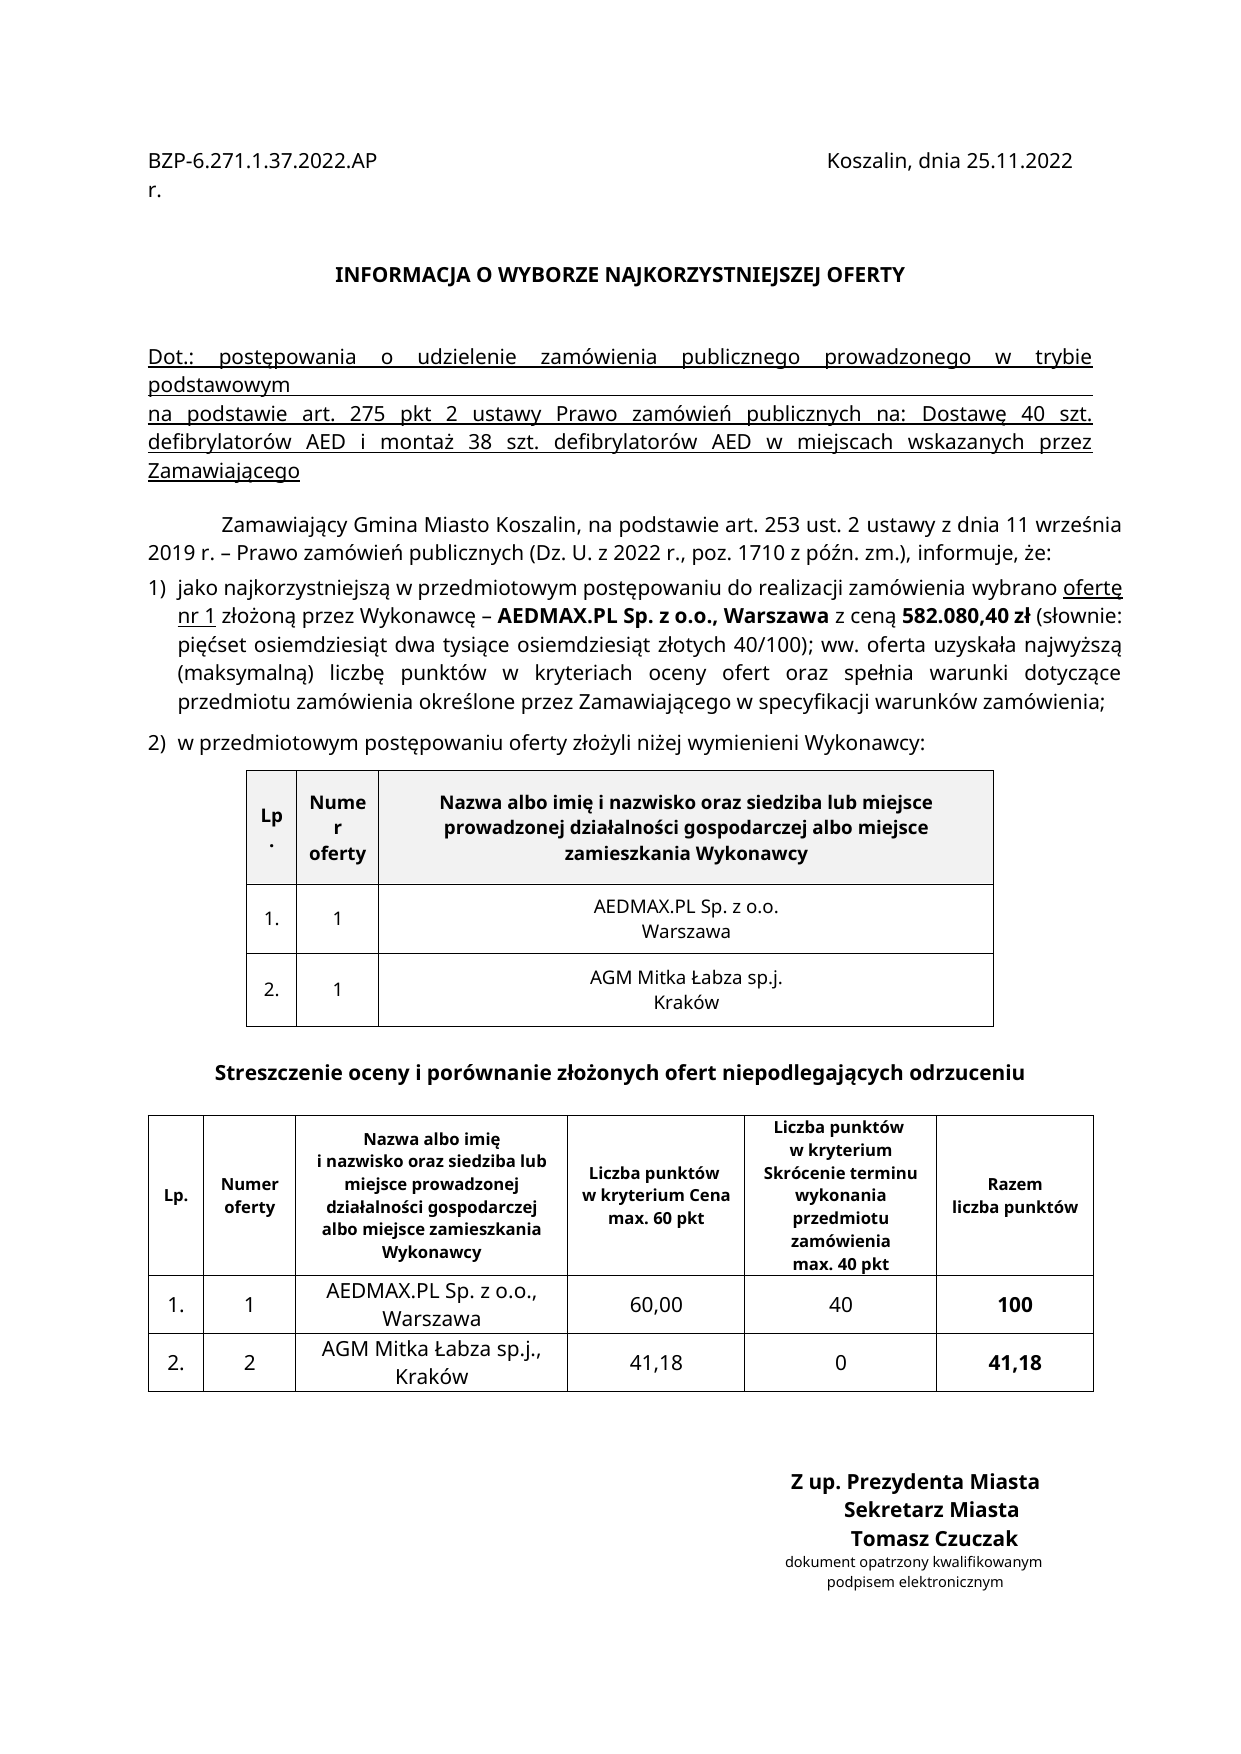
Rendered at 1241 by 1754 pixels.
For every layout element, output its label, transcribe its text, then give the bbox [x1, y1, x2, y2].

table_header Liczba punktów w kryterium Skrócenie terminu wykonania przedmiotu zamówienia max. 40 pkt [745, 1116, 936, 1275]
table_cell 1 [297, 954, 378, 1026]
table_cell 100 [937, 1276, 1093, 1333]
table_header Lp. [247, 771, 296, 883]
table_header Nazwa albo imię i nazwisko oraz siedziba lub miejsce prowadzonej działalności gospodarczej albo miejsce zamieszkania Wykonawcy [379, 771, 993, 883]
list jako najkorzystniejszą w przedmiotowym postępowaniu do realizacji zamówienia wybrano ofertę nr 1 złożoną przez Wykonawcę – AEDMAX.PL Sp. z o.o., Warszawa z ceną 582.080,40 zł (słownie: pięćset osiemdziesiąt dwa tysiące osiemdziesiąt złotych 40/100); ww. oferta uzyskała najwyższą (maksymalną) liczbę punktów w kryteriach oceny ofert oraz spełnia warunki dotyczące przedmiotu zamówienia określone przez Zamawiającego w specyfikacji warunków zamówienia; [148, 573, 1122, 715]
list w przedmiotowym postępowaniu oferty złożyli niżej wymienieni Wykonawcy: [148, 728, 1093, 756]
table_header Liczba punktów w kryterium Cena max. 60 pkt [568, 1116, 744, 1275]
table_cell 1 [204, 1276, 295, 1333]
table_header Numer oferty [297, 771, 378, 883]
table_cell AGM Mitka Łabza sp.j. Kraków [379, 954, 993, 1026]
text Tomasz Czuczak [148, 1524, 1093, 1552]
table_header Nazwa albo imię i nazwisko oraz siedziba lub miejsce prowadzonej działalności gospodarczej albo miejsce zamieszkania Wykonawcy [296, 1116, 567, 1275]
table_cell AEDMAX.PL Sp. z o.o. Warszawa [379, 885, 993, 952]
table_cell 2. [149, 1334, 203, 1391]
table_cell 1. [149, 1276, 203, 1333]
text Dot.: postępowania o udzielenie zamówienia publicznego prowadzonego w trybie podstawowym na podstawie art. 275 pkt 2 ustawy Prawo zamówień publicznych na: Dostawę 40 szt. defibrylatorów AED i montaż 38 szt. defibrylatorów AED w miejscach wskazanych przez Zamawiającego [148, 453, 1093, 484]
table_cell 2 [204, 1334, 295, 1391]
table_header Lp. [149, 1116, 203, 1275]
text Dot.: postępowania o udzielenie zamówienia publicznego prowadzonego w trybie podstawowym na podstawie art. 275 pkt 2 ustawy Prawo zamówień publicznych na: Dostawę 40 szt. defibrylatorów AED i montaż 38 szt. defibrylatorów AED w miejscach wskazanych przez Zamawiającego [148, 425, 1093, 452]
table_cell 0 [745, 1334, 936, 1391]
text Z up. Prezydenta Miasta [148, 1467, 1093, 1495]
table_cell 1. [247, 885, 296, 952]
text Dot.: postępowania o udzielenie zamówienia publicznego prowadzonego w trybie podstawowym na podstawie art. 275 pkt 2 ustawy Prawo zamówień publicznych na: Dostawę 40 szt. defibrylatorów AED i montaż 38 szt. defibrylatorów AED w miejscach wskazanych przez Zamawiającego [148, 368, 1093, 395]
table_header Numer oferty [204, 1116, 295, 1275]
text dokument opatrzony kwalifikowanym podpisem elektronicznym [738, 1552, 1093, 1592]
table_cell 60,00 [568, 1276, 744, 1333]
text Zamawiający Gmina Miasto Koszalin, na podstawie art. 253 ust. 2 ustawy z dnia 11 września 2019 r. – Prawo zamówień publicznych (Dz. U. z 2022 r., poz. 1710 z późn. zm.), informuje, że: [148, 510, 1122, 567]
table_cell 1 [297, 885, 378, 952]
table_cell AEDMAX.PL Sp. z o.o., Warszawa [296, 1276, 567, 1333]
text Dot.: postępowania o udzielenie zamówienia publicznego prowadzonego w trybie podstawowym na podstawie art. 275 pkt 2 ustawy Prawo zamówień publicznych na: Dostawę 40 szt. defibrylatorów AED i montaż 38 szt. defibrylatorów AED w miejscach wskazanych przez Zamawiającego [148, 396, 1093, 423]
table_cell AGM Mitka Łabza sp.j., Kraków [296, 1334, 567, 1391]
table_cell 40 [745, 1276, 936, 1333]
table_cell 2. [247, 954, 296, 1026]
text Sekretarz Miasta [148, 1495, 1093, 1524]
table_cell 41,18 [568, 1334, 744, 1391]
text Streszczenie oceny i porównanie złożonych ofert niepodlegających odrzuceniu [148, 1058, 1093, 1086]
text BZP-6.271.1.37.2022.AP Koszalin, dnia 25.11.2022 r. [148, 147, 1093, 203]
table_header Razem liczba punktów [937, 1116, 1093, 1275]
table_cell 41,18 [937, 1334, 1093, 1391]
text Dot.: postępowania o udzielenie zamówienia publicznego prowadzonego w trybie podstawowym na podstawie art. 275 pkt 2 ustawy Prawo zamówień publicznych na: Dostawę 40 szt. defibrylatorów AED i montaż 38 szt. defibrylatorów AED w miejscach wskazanych przez Zamawiającego [148, 342, 1093, 366]
text INFORMACJA O WYBORZE NAJKORZYSTNIEJSZEJ OFERTY [148, 260, 1093, 289]
